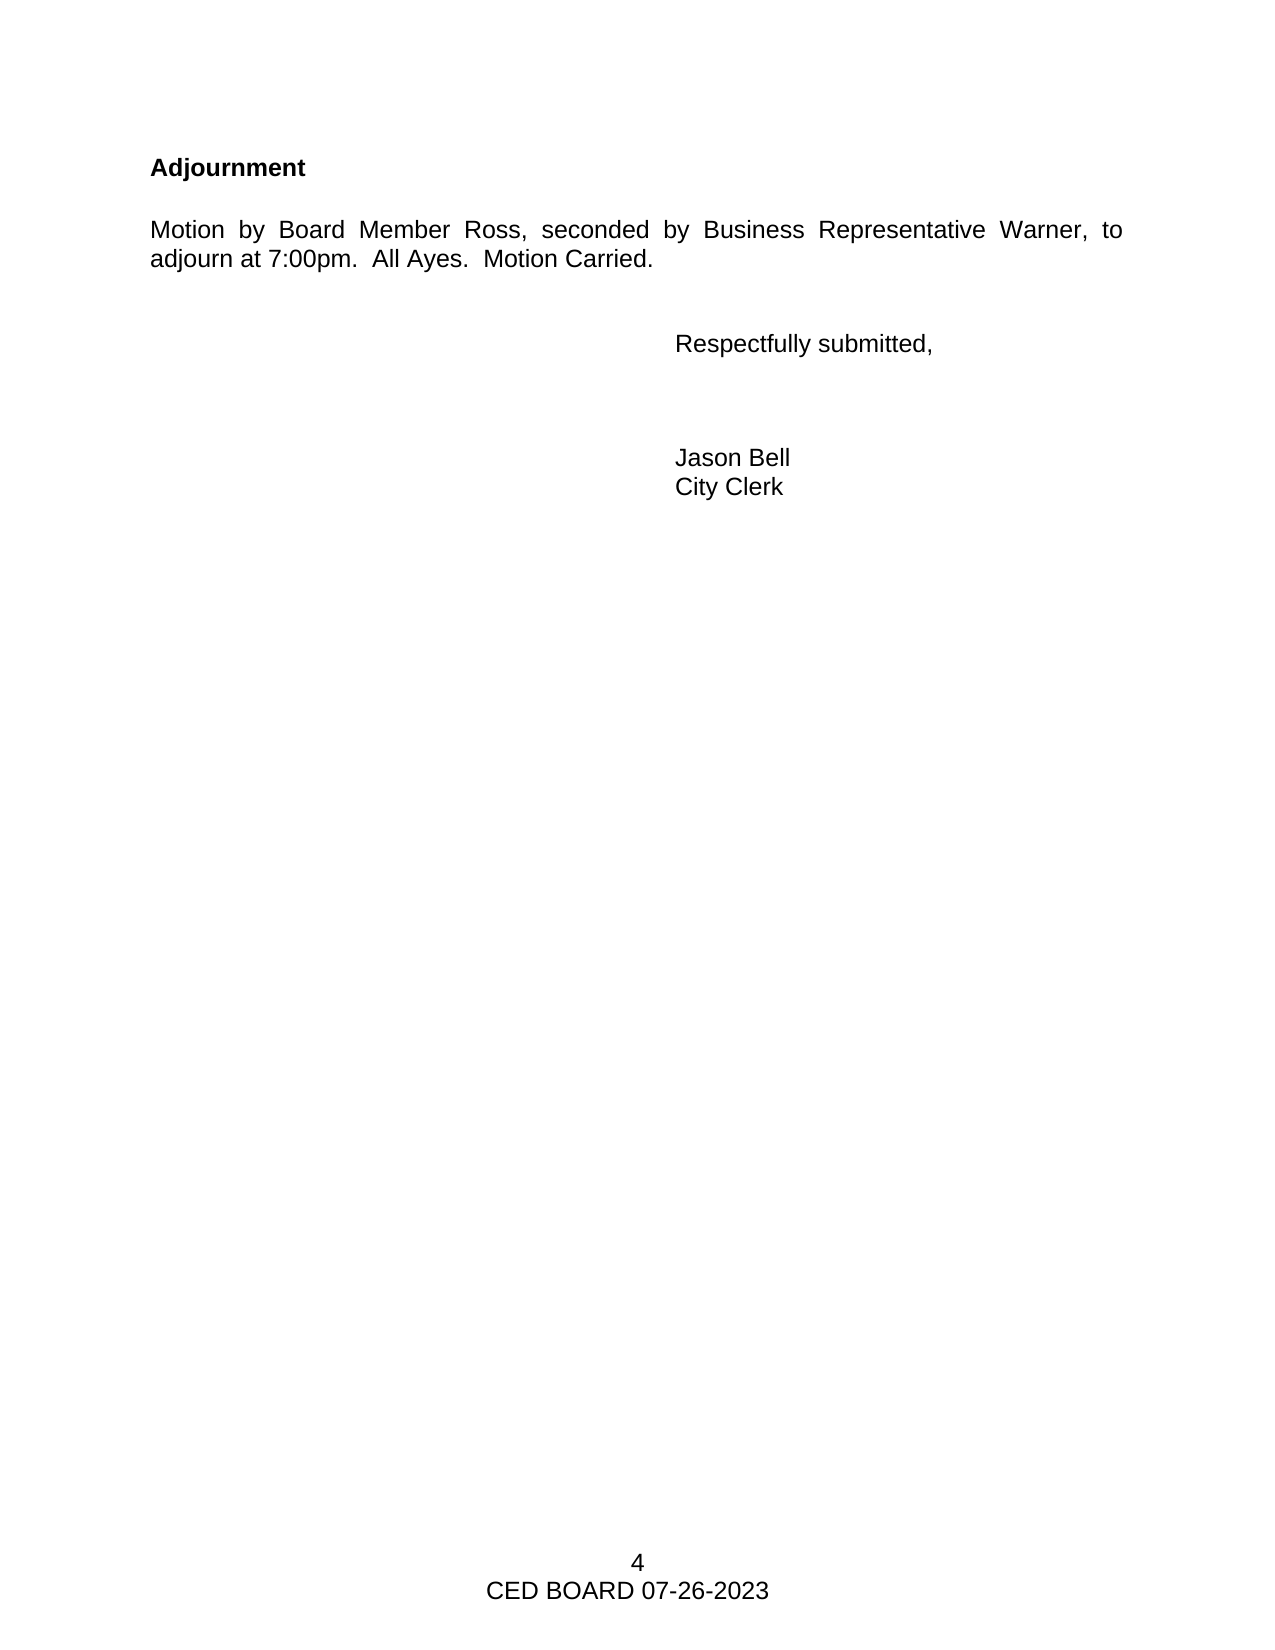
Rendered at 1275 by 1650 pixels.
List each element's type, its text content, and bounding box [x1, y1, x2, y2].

text Jason Bell [600, 443, 1125, 472]
text Motion by Board Member Ross, seconded by Business Representative Warner, to adjourn at 7:00pm. All Ayes. Motion Carried. [150, 215, 1125, 272]
text Respectfully submitted, [600, 329, 1125, 358]
text City Clerk [150, 472, 1125, 501]
text Adjournment [150, 153, 1125, 182]
